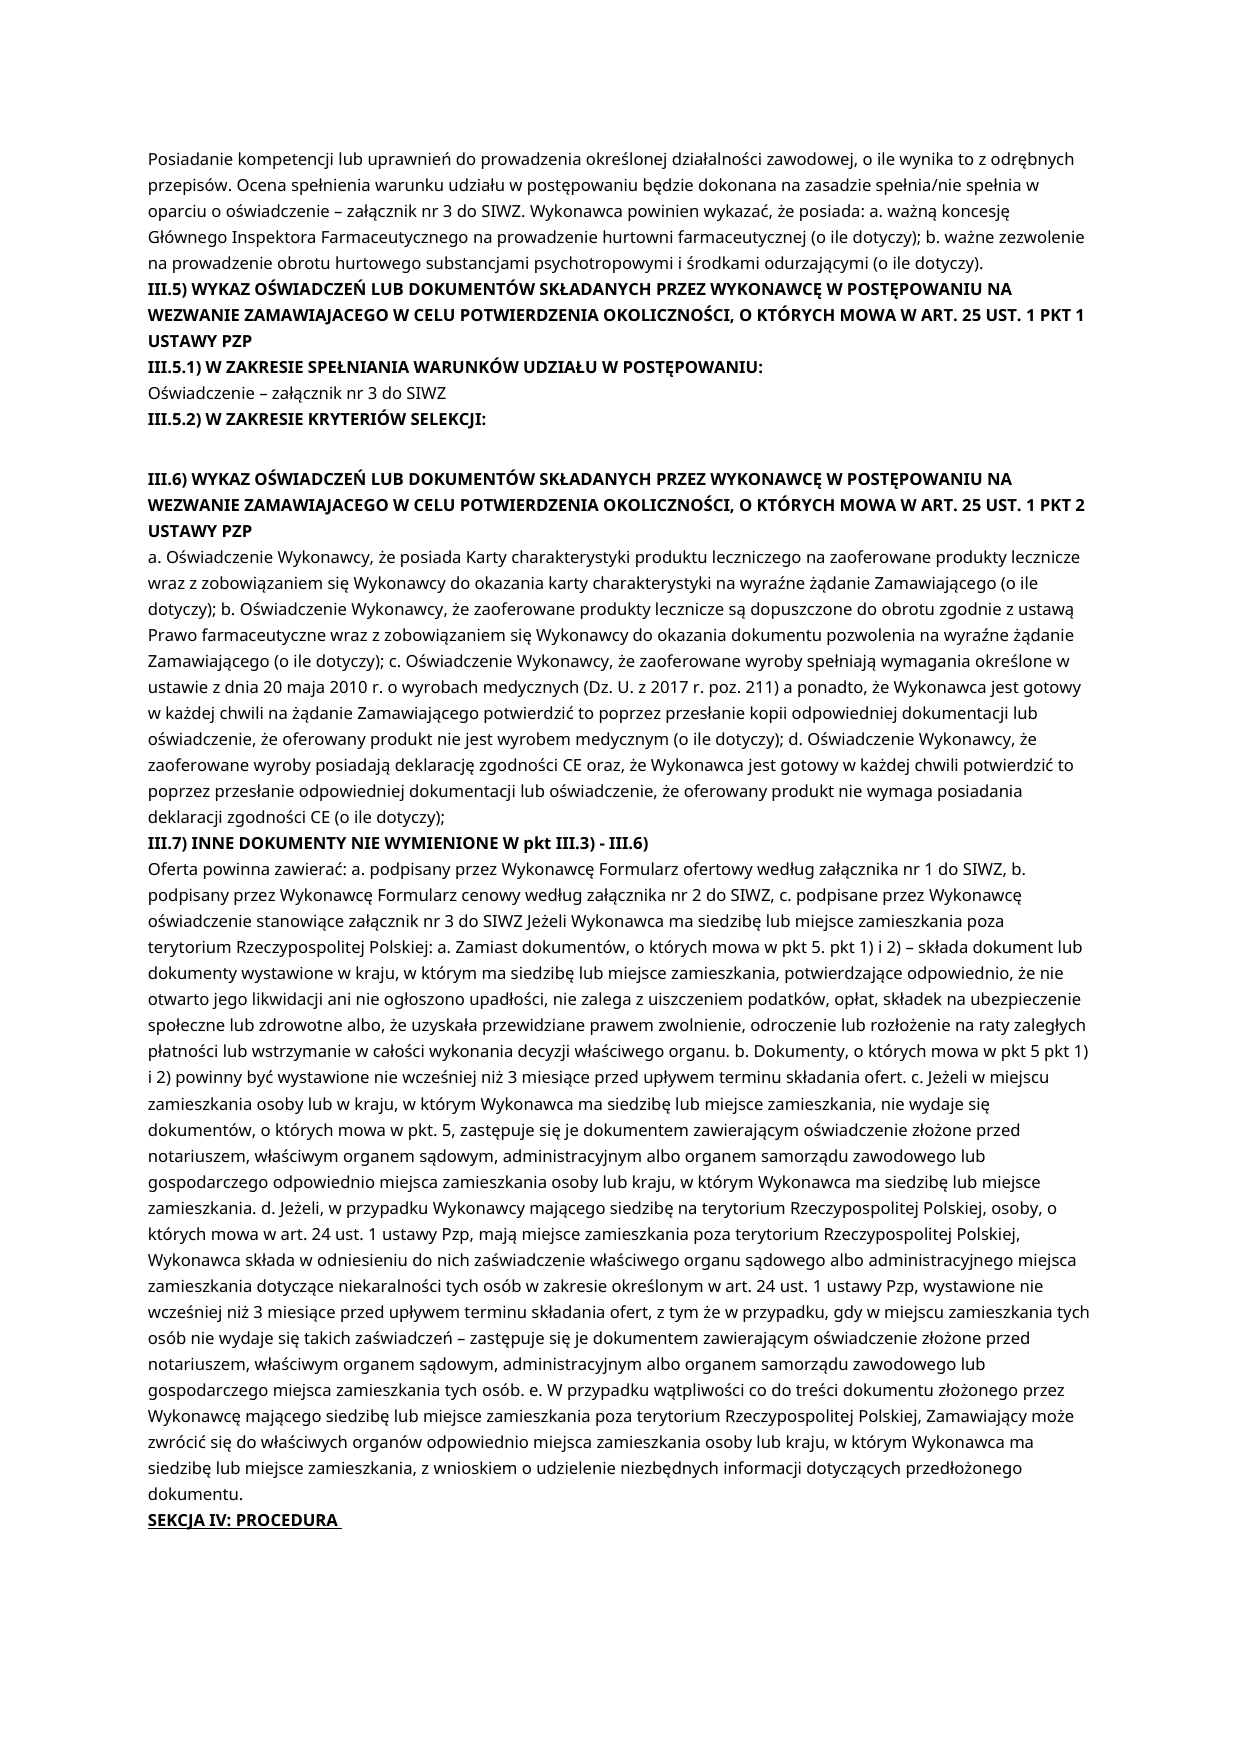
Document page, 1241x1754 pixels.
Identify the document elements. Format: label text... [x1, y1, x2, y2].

text III.5) WYKAZ OŚWIADCZEŃ LUB DOKUMENTÓW SKŁADANYCH PRZEZ WYKONAWCĘ W POSTĘPOWANIU NA WEZWANIE ZAMAWIAJACEGO W CELU POTWIERDZENIA OKOLICZNOŚCI, O KTÓRYCH MOWA W ART. 25 UST. 1 PKT 1 USTAWY PZP [148, 278, 1093, 353]
text SEKCJA IV: PROCEDURA [148, 1509, 1093, 1531]
text Oferta powinna zawierać: a. podpisany przez Wykonawcę Formularz ofertowy według załącznika nr 1 do SIWZ, b. podpisany przez Wykonawcę Formularz cenowy według załącznika nr 2 do SIWZ, c. podpisane przez Wykonawcę oświadczenie stanowiące załącznik nr 3 do SIWZ Jeżeli Wykonawca ma siedzibę lub miejsce zamieszkania poza terytorium Rzeczypospolitej Polskiej: a. Zamiast dokumentów, o których mowa w pkt 5. pkt 1) i 2) – składa dokument lub dokumenty wystawione w kraju, w którym ma siedzibę lub miejsce zamieszkania, potwierdzające odpowiednio, że nie otwarto jego likwidacji ani nie ogłoszono upadłości, nie zalega z uiszczeniem podatków, opłat, składek na ubezpieczenie społeczne lub zdrowotne albo, że uzyskała przewidziane prawem zwolnienie, odroczenie lub rozłożenie na raty zaległych płatności lub wstrzymanie w całości wykonania decyzji właściwego organu. b. Dokumenty, o których mowa w pkt 5 pkt 1) i 2) powinny być wystawione nie wcześniej niż 3 miesiące przed upływem terminu składania ofert. c. Jeżeli w miejscu zamieszkania osoby lub w kraju, w którym Wykonawca ma siedzibę lub miejsce zamieszkania, nie wydaje się dokumentów, o których mowa w pkt. 5, zastępuje się je dokumentem zawierającym oświadczenie złożone przed notariuszem, właściwym organem sądowym, administracyjnym albo organem samorządu zawodowego lub gospodarczego odpowiednio miejsca zamieszkania osoby lub kraju, w którym Wykonawca ma siedzibę lub miejsce zamieszkania. d. Jeżeli, w przypadku Wykonawcy mającego siedzibę na terytorium Rzeczypospolitej Polskiej, osoby, o których mowa w art. 24 ust. 1 ustawy Pzp, mają miejsce zamieszkania poza terytorium Rzeczypospolitej Polskiej, Wykonawca składa w odniesieniu do nich zaświadczenie właściwego organu sądowego albo administracyjnego miejsca zamieszkania dotyczące niekaralności tych osób w zakresie określonym w art. 24 ust. 1 ustawy Pzp, wystawione nie wcześniej niż 3 miesiące przed upływem terminu składania ofert, z tym że w przypadku, gdy w miejscu zamieszkania tych osób nie wydaje się takich zaświadczeń – zastępuje się je dokumentem zawierającym oświadczenie złożone przed notariuszem, właściwym organem sądowym, administracyjnym albo organem samorządu zawodowego lub gospodarczego miejsca zamieszkania tych osób. e. W przypadku wątpliwości co do treści dokumentu złożonego przez Wykonawcę mającego siedzibę lub miejsce zamieszkania poza terytorium Rzeczypospolitej Polskiej, Zamawiający może zwrócić się do właściwych organów odpowiednio miejsca zamieszkania osoby lub kraju, w którym Wykonawca ma siedzibę lub miejsce zamieszkania, z wnioskiem o udzielenie niezbędnych informacji dotyczących przedłożonego dokumentu. [148, 858, 1093, 1505]
text III.7) INNE DOKUMENTY NIE WYMIENIONE W pkt III.3) - III.6) [148, 832, 1093, 854]
text III.6) WYKAZ OŚWIADCZEŃ LUB DOKUMENTÓW SKŁADANYCH PRZEZ WYKONAWCĘ W POSTĘPOWANIU NA WEZWANIE ZAMAWIAJACEGO W CELU POTWIERDZENIA OKOLICZNOŚCI, O KTÓRYCH MOWA W ART. 25 UST. 1 PKT 2 USTAWY PZP [148, 467, 1093, 542]
text a. Oświadczenie Wykonawcy, że posiada Karty charakterystyki produktu leczniczego na zaoferowane produkty lecznicze wraz z zobowiązaniem się Wykonawcy do okazania karty charakterystyki na wyraźne żądanie Zamawiającego (o ile dotyczy); b. Oświadczenie Wykonawcy, że zaoferowane produkty lecznicze są dopuszczone do obrotu zgodnie z ustawą Prawo farmaceutyczne wraz z zobowiązaniem się Wykonawcy do okazania dokumentu pozwolenia na wyraźne żądanie Zamawiającego (o ile dotyczy); c. Oświadczenie Wykonawcy, że zaoferowane wyroby spełniają wymagania określone w ustawie z dnia 20 maja 2010 r. o wyrobach medycznych (Dz. U. z 2017 r. poz. 211) a ponadto, że Wykonawca jest gotowy w każdej chwili na żądanie Zamawiającego potwierdzić to poprzez przesłanie kopii odpowiedniej dokumentacji lub oświadczenie, że oferowany produkt nie jest wyrobem medycznym (o ile dotyczy); d. Oświadczenie Wykonawcy, że zaoferowane wyroby posiadają deklarację zgodności CE oraz, że Wykonawca jest gotowy w każdej chwili potwierdzić to poprzez przesłanie odpowiedniej dokumentacji lub oświadczenie, że oferowany produkt nie wymaga posiadania deklaracji zgodności CE (o ile dotyczy); [148, 545, 1093, 828]
text Posiadanie kompetencji lub uprawnień do prowadzenia określonej działalności zawodowej, o ile wynika to z odrębnych przepisów. Ocena spełnienia warunku udziału w postępowaniu będzie dokonana na zasadzie spełnia/nie spełnia w oparciu o oświadczenie – załącznik nr 3 do SIWZ. Wykonawca powinien wykazać, że posiada: a. ważną koncesję Głównego Inspektora Farmaceutycznego na prowadzenie hurtowni farmaceutycznej (o ile dotyczy); b. ważne zezwolenie na prowadzenie obrotu hurtowego substancjami psychotropowymi i środkami odurzającymi (o ile dotyczy). [148, 148, 1093, 274]
text III.5.1) W ZAKRESIE SPEŁNIANIA WARUNKÓW UDZIAŁU W POSTĘPOWANIU: Oświadczenie – załącznik nr 3 do SIWZ III.5.2) W ZAKRESIE KRYTERIÓW SELEKCJI: [148, 356, 1093, 463]
